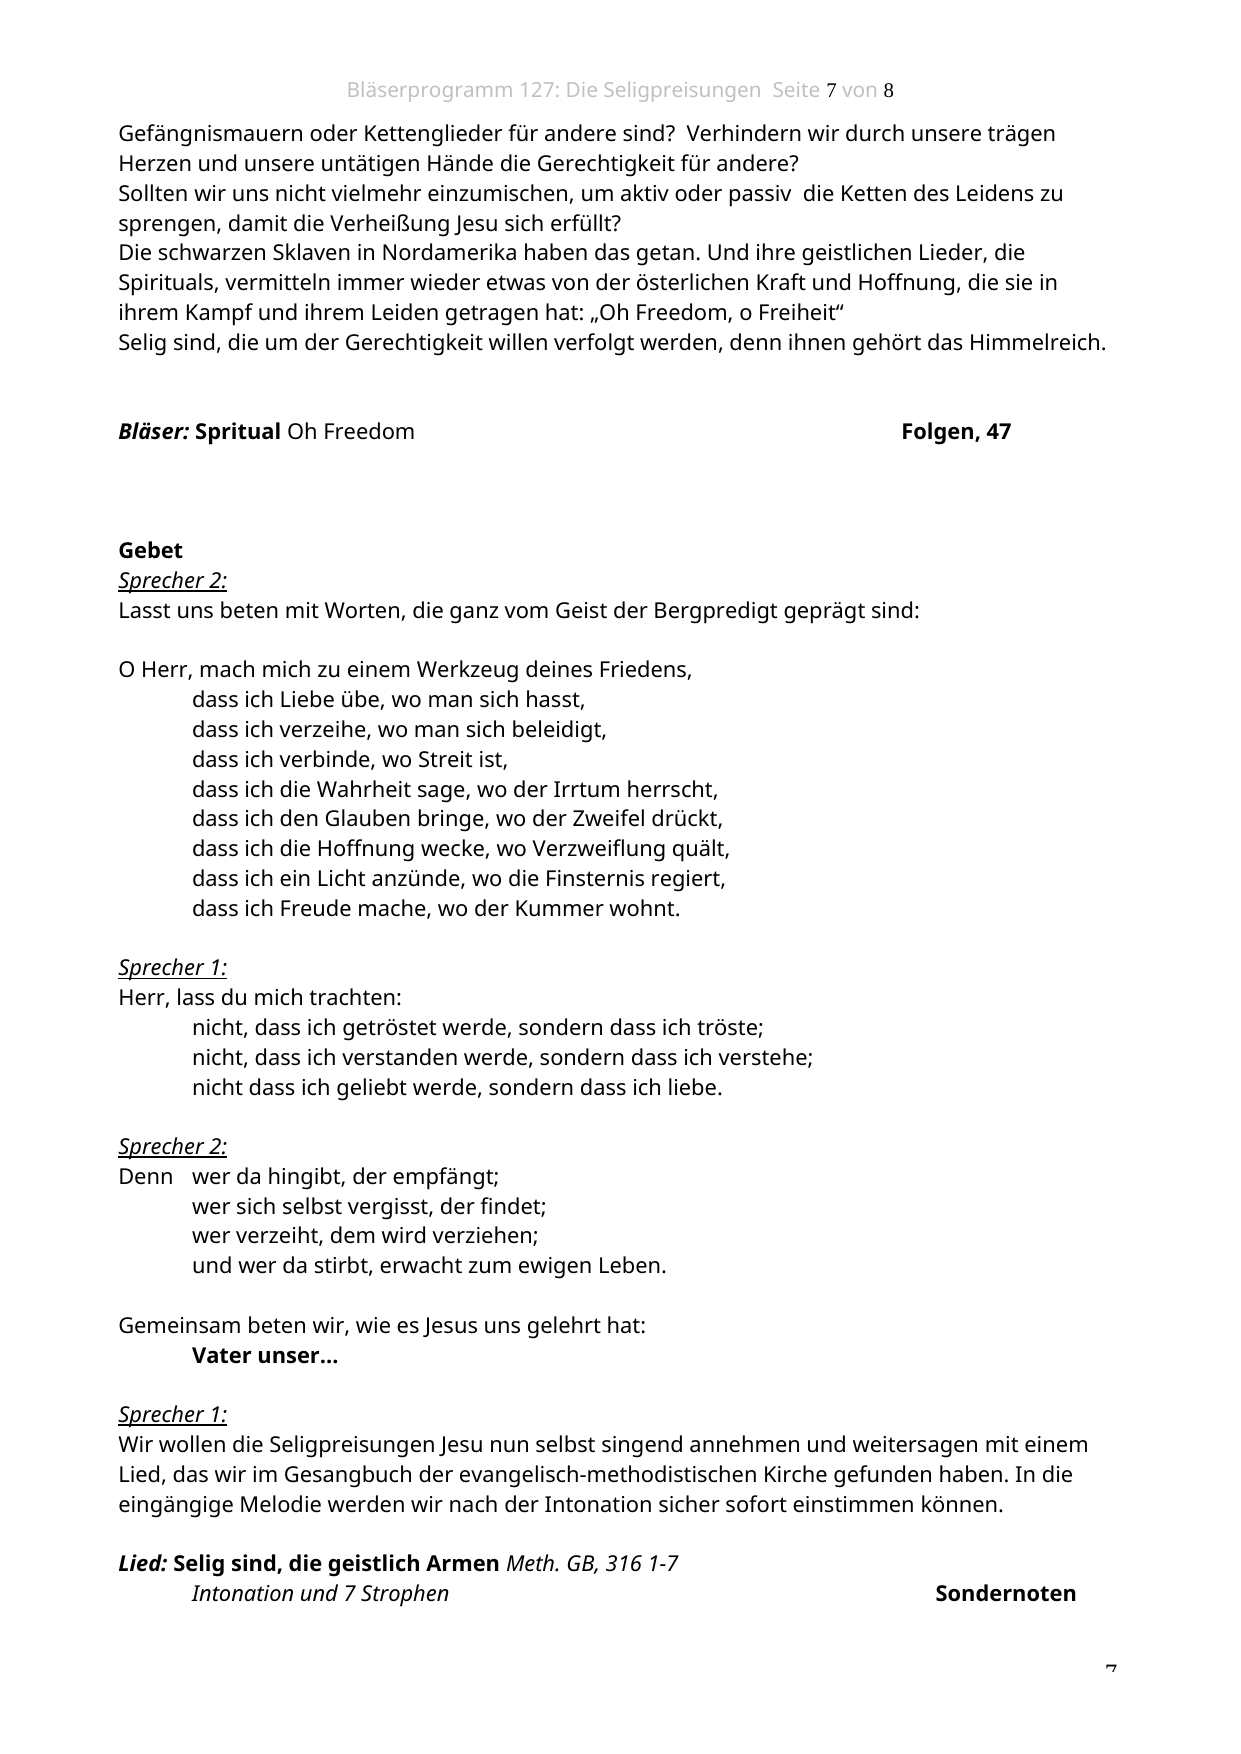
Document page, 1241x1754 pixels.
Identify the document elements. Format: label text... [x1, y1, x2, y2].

text Herzen und unsere untätigen Hände die Gerechtigkeit für andere? [118, 148, 1122, 178]
text und wer da stirbt, erwacht zum ewigen Leben. [118, 1250, 1122, 1280]
text O Herr, mach mich zu einem Werkzeug deines Friedens, [118, 654, 1122, 684]
text Herr, lass du mich trachten: [118, 982, 1122, 1012]
text dass ich Freude mache, wo der Kummer wohnt. [118, 893, 1122, 922]
text Wir wollen die Seligpreisungen Jesu nun selbst singend annehmen und weitersagen mit einem Lied, das wir im Gesangbuch der evangelisch-methodistischen Kirche gefunden haben. In die eingängige Melodie werden wir nach der Intonation sicher sofort einstimmen können. [118, 1429, 1122, 1518]
text dass ich die Wahrheit sage, wo der Irrtum herrscht, [118, 773, 1122, 803]
text Die schwarzen Sklaven in Nordamerika haben das getan. Und ihre geistlichen Lieder, die Spirituals, vermitteln immer wieder etwas von der österlichen Kraft und Hoffnung, die sie in ihrem Kampf und ihrem Leiden getragen hat: „Oh Freedom, o Freiheit“ [118, 237, 1122, 327]
text nicht, dass ich verstanden werde, sondern dass ich verstehe; [118, 1042, 1122, 1071]
text dass ich ein Licht anzünde, wo die Finsternis regiert, [118, 863, 1122, 893]
text Vater unser... [118, 1339, 1122, 1369]
text Intonation und 7 Strophen Sondernoten [118, 1578, 1122, 1608]
text Sprecher 2: [118, 1131, 1122, 1161]
text dass ich verbinde, wo Streit ist, [118, 744, 1122, 773]
text wer verzeiht, dem wird verziehen; [118, 1220, 1122, 1250]
text dass ich Liebe übe, wo man sich hasst, [118, 684, 1122, 714]
text dass ich verzeihe, wo man sich beleidigt, [118, 714, 1122, 744]
text Bläser: Spritual Oh Freedom Folgen, 47 [118, 416, 1122, 446]
text Lied: Selig sind, die geistlich Armen Meth. GB, 316 1-7 [118, 1548, 1122, 1578]
text dass ich den Glauben bringe, wo der Zweifel drückt, [118, 803, 1122, 833]
text Gefängnismauern oder Kettenglieder für andere sind? Verhindern wir durch unsere trägen [118, 118, 1122, 148]
text Sollten wir uns nicht vielmehr einzumischen, um aktiv oder passiv die Ketten des Leidens zu sprengen, damit die Verheißung Jesu sich erfüllt? [118, 178, 1122, 237]
text Denn wer da hingibt, der empfängt; [118, 1161, 1122, 1191]
text Gemeinsam beten wir, wie es Jesus uns gelehrt hat: [118, 1310, 1122, 1339]
text Sprecher 1: [118, 952, 1122, 982]
text Sprecher 1: [118, 1399, 1122, 1429]
text Selig sind, die um der Gerechtigkeit willen verfolgt werden, denn ihnen gehört das Himmelreich. [118, 327, 1122, 356]
text dass ich die Hoffnung wecke, wo Verzweiflung quält, [118, 833, 1122, 863]
subtitle Gebet [118, 535, 1122, 565]
text Sprecher 2: [118, 565, 1122, 595]
text Lasst uns beten mit Worten, die ganz vom Geist der Bergpredigt geprägt sind: [118, 595, 1122, 624]
text nicht, dass ich getröstet werde, sondern dass ich tröste; [118, 1012, 1122, 1042]
text wer sich selbst vergisst, der findet; [118, 1191, 1122, 1220]
text nicht dass ich geliebt werde, sondern dass ich liebe. [118, 1071, 1122, 1101]
